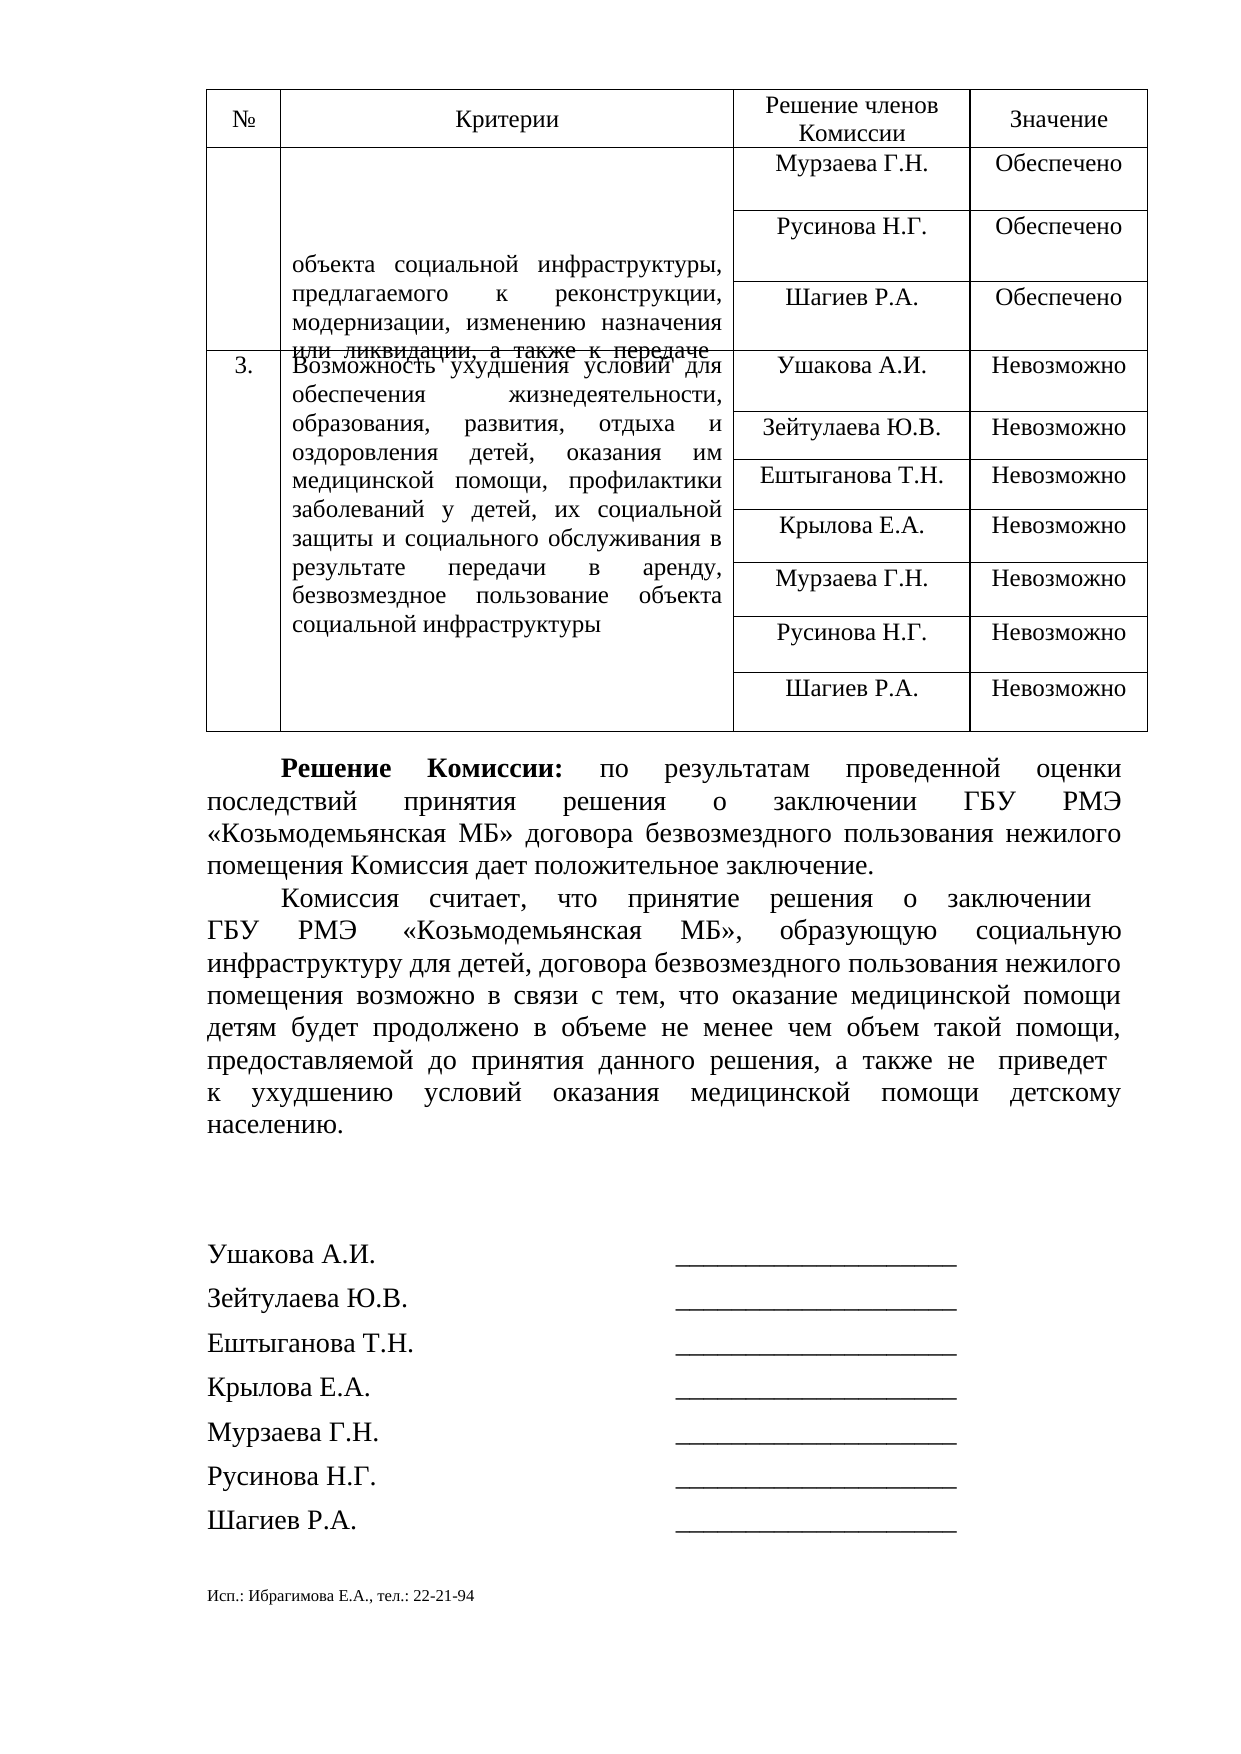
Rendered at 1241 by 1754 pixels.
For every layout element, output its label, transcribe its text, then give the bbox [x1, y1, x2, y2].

table_cell Ештыганова Т.Н. [196, 1326, 664, 1370]
table_cell ____________________ [664, 1459, 1133, 1503]
table_cell Шагиев Р.А. [196, 1504, 664, 1548]
table_cell Зейтулаева Ю.В. [196, 1282, 664, 1326]
table_header Ушакова А.И. [196, 1237, 664, 1282]
table_cell Ушакова А.И. [734, 351, 969, 411]
text Решение Комиссии: по результатам проведенной оценки последствий принятия решения о заключении ГБУ РМЭ «Козьмодемьянская МБ» договора безвозмездного пользования нежилого помещения Комиссия дает положительное заключение. [207, 751, 1122, 881]
table_cell 3. [207, 351, 280, 731]
table_cell Мурзаева Г.Н. [196, 1415, 664, 1459]
table_cell Шагиев Р.А. [734, 673, 969, 731]
table_header ____________________ [664, 1237, 1133, 1282]
table_cell Возможность ухудшения условий для обеспечения жизнедеятельности, образования, развития, отдыха и оздоровления детей, оказания им медицинской помощи, профилактики заболеваний у детей, их социальной защиты и социального обслуживания в результате передачи в аренду, безвозмездное пользование объекта социальной инфраструктуры [281, 351, 733, 731]
table_cell Невозможно [971, 351, 1147, 411]
table_cell Обеспечено [971, 211, 1147, 281]
table_cell Обеспечено [971, 148, 1147, 210]
table_cell Невозможно [971, 617, 1147, 672]
table_cell Невозможно [971, 673, 1147, 731]
table_cell Русинова Н.Г. [734, 211, 969, 281]
table_header Критерии [281, 90, 733, 147]
table_cell Зейтулаева Ю.В. [734, 412, 969, 459]
table_cell Шагиев Р.А. [734, 282, 969, 349]
table_cell Невозможно [971, 510, 1147, 562]
table_cell Мурзаева Г.Н. [734, 563, 969, 616]
table_cell Русинова Н.Г. [734, 617, 969, 672]
text Исп.: Ибрагимова Е.А., тел.: 22-21-94 [207, 1586, 1122, 1605]
table_cell Крылова Е.А. [734, 510, 969, 562]
table_cell Русинова Н.Г. [196, 1459, 664, 1503]
table_cell ____________________ [664, 1282, 1133, 1326]
table_cell Обеспечено [971, 282, 1147, 349]
table_header № [207, 90, 280, 147]
table_header Решение членов Комиссии [734, 90, 969, 147]
table_cell Мурзаева Г.Н. [734, 148, 969, 210]
table_cell Крылова Е.А. [196, 1370, 664, 1415]
table_cell ____________________ [664, 1504, 1133, 1548]
table_header Значение [971, 90, 1147, 147]
table_cell Невозможно [971, 563, 1147, 616]
table_cell ____________________ [664, 1326, 1133, 1370]
table_cell Ештыганова Т.Н. [734, 460, 969, 509]
table_cell Невозможно [971, 412, 1147, 459]
text Комиссия считает, что принятие решения о заключении ГБУ РМЭ «Козьмодемьянская МБ», образующую социальную инфраструктуру для детей, договора безвозмездного пользования нежилого помещения возможно в связи с тем, что оказание медицинской помощи детям будет продолжено в объеме не менее чем объем такой помощи, предоставляемой до принятия данного решения, а также не приведет к ухудшению условий оказания медицинской помощи детскому населению. [207, 881, 1122, 1140]
table_cell ____________________ [664, 1415, 1133, 1459]
table_cell Невозможно [971, 460, 1147, 509]
table_cell ____________________ [664, 1370, 1133, 1415]
